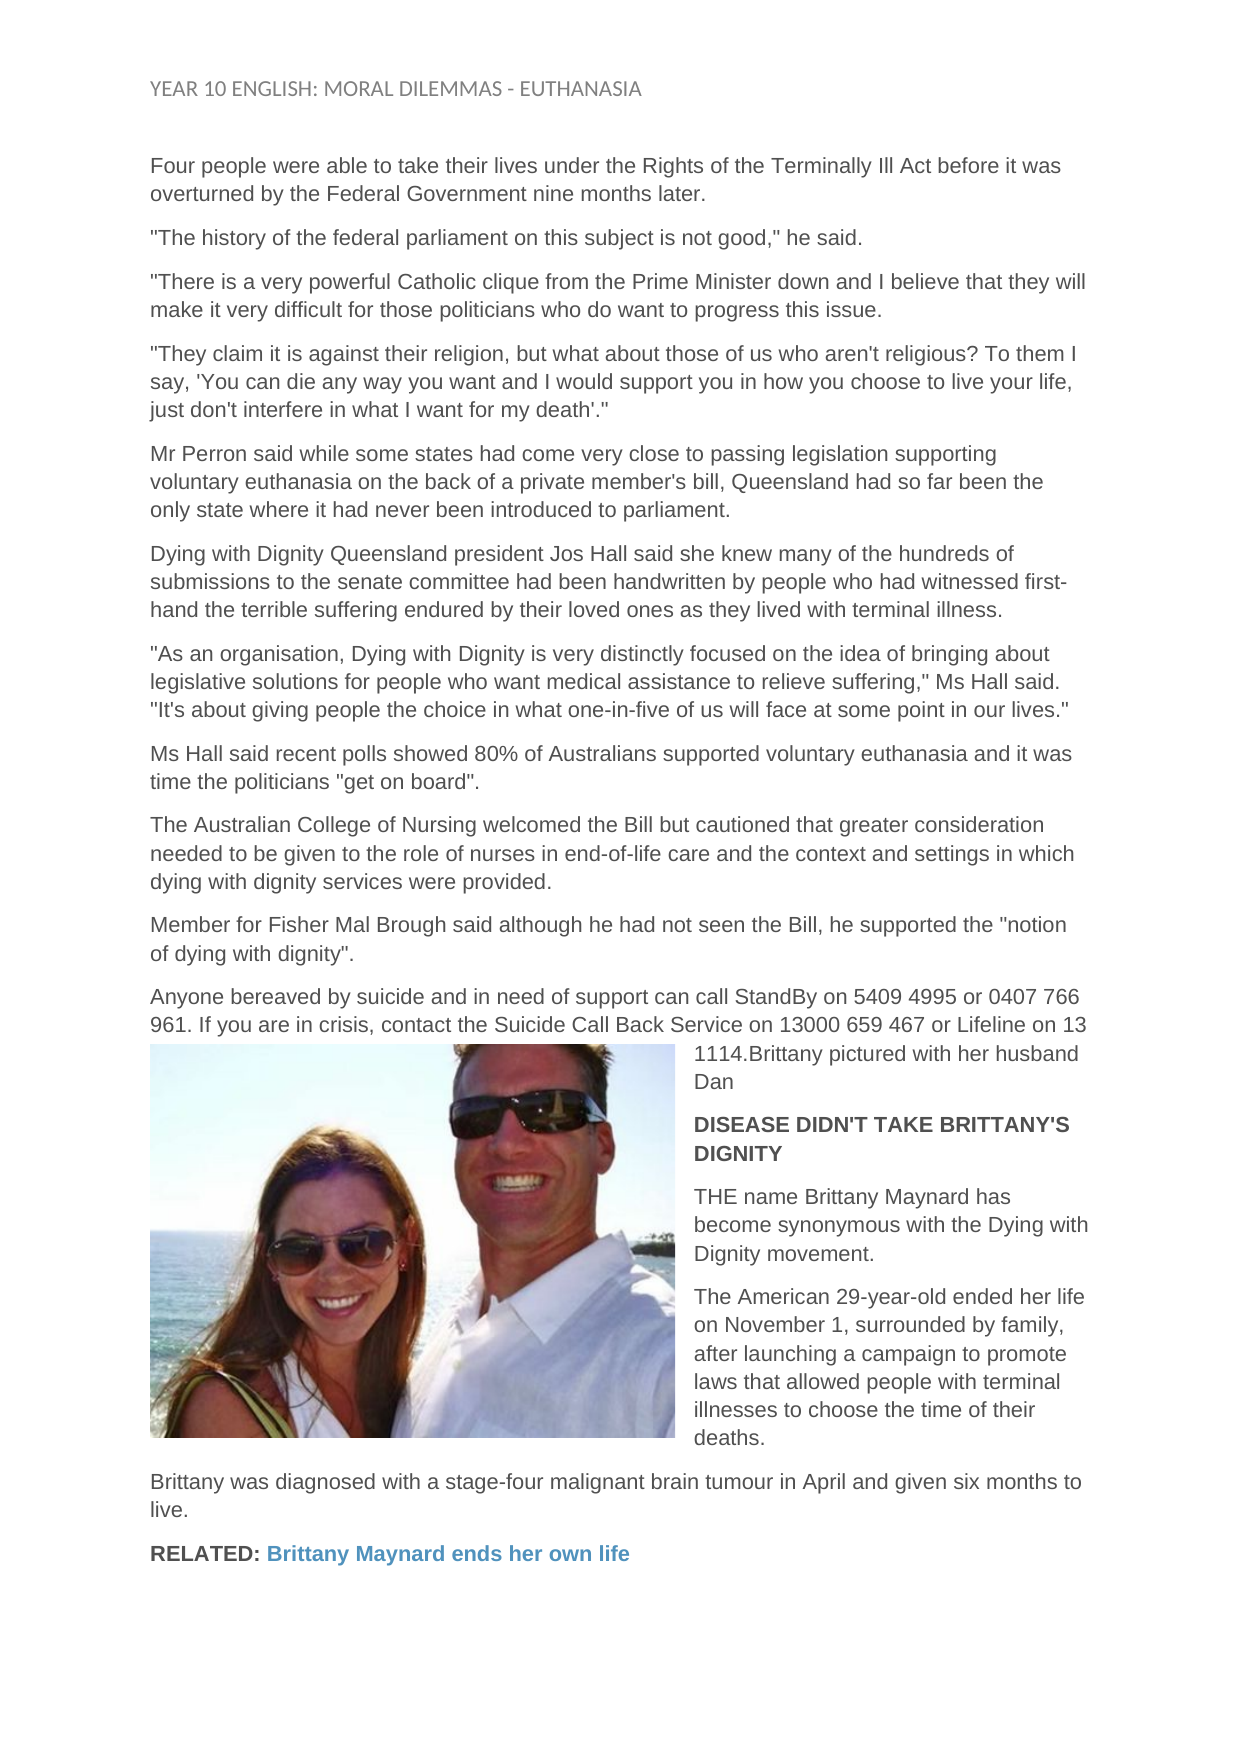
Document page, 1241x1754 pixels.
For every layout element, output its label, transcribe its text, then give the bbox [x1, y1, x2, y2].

text The Australian College of Nursing welcomed the Bill but cautioned that greater consideration needed to be given to the role of nurses in end-of-life care and the context and settings in which dying with dignity services were provided. [150, 809, 1090, 894]
text "The history of the federal parliament on this subject is not good," he said. [150, 222, 1090, 250]
text "They claim it is against their religion, but what about those of us who aren't religious? To them I say, 'You can die any way you want and I would support you in how you choose to live your life, just don't interfere in what I want for my death'." [150, 337, 1090, 422]
text Anyone bereaved by suicide and in need of support can call StandBy on 5409 4995 or 0407 766 961. If you are in crisis, contact the Suicide Call Back Service on 13000 659 467 or Lifeline on 13 1114.Brittany pictured with her husband Dan [150, 981, 1090, 1094]
text Brittany was diagnosed with a stage-four malignant brain tumour in April and given six months to live. [150, 1466, 1090, 1522]
text RELATED: Brittany Maynard ends her own life [150, 1537, 1090, 1566]
picture [150, 1044, 675, 1438]
text THE name Brittany Maynard has become synonymous with the Dying with Dignity movement. [675, 1181, 1090, 1266]
text "As an organisation, Dying with Dignity is very distinctly focused on the idea of bringing about legislative solutions for people who want medical assistance to relieve suffering," Ms Hall said. "It's about giving people the choice in what one-in-five of us will face at some point in our lives." [150, 637, 1090, 722]
text Mr Perron said while some states had come very close to passing legislation supporting voluntary euthanasia on the back of a private member's bill, Queensland had so far been the only state where it had never been introduced to parliament. [150, 437, 1090, 522]
text Member for Fisher Mal Brough said although he had not seen the Bill, he supported the "notion of dying with dignity". [150, 909, 1090, 966]
text Ms Hall said recent polls showed 80% of Australians supported voluntary euthanasia and it was time the politicians "get on board". [150, 737, 1090, 794]
text "There is a very powerful Catholic clique from the Prime Minister down and I believe that they will make it very difficult for those politicians who do want to progress this issue. [150, 266, 1090, 322]
text Four people were able to take their lives under the Rights of the Terminally Ill Act before it was overturned by the Federal Government nine months later. [150, 150, 1090, 206]
text DISEASE DIDN'T TAKE BRITTANY'S DIGNITY [675, 1109, 1090, 1166]
text The American 29-year-old ended her life on November 1, surrounded by family, after launching a campaign to promote laws that allowed people with terminal illnesses to choose the time of their deaths. [150, 1281, 1090, 1450]
text Dying with Dignity Queensland president Jos Hall said she knew many of the hundreds of submissions to the senate committee had been handwritten by people who had witnessed first-hand the terrible suffering endured by their loved ones as they lived with terminal illness. [150, 537, 1090, 622]
